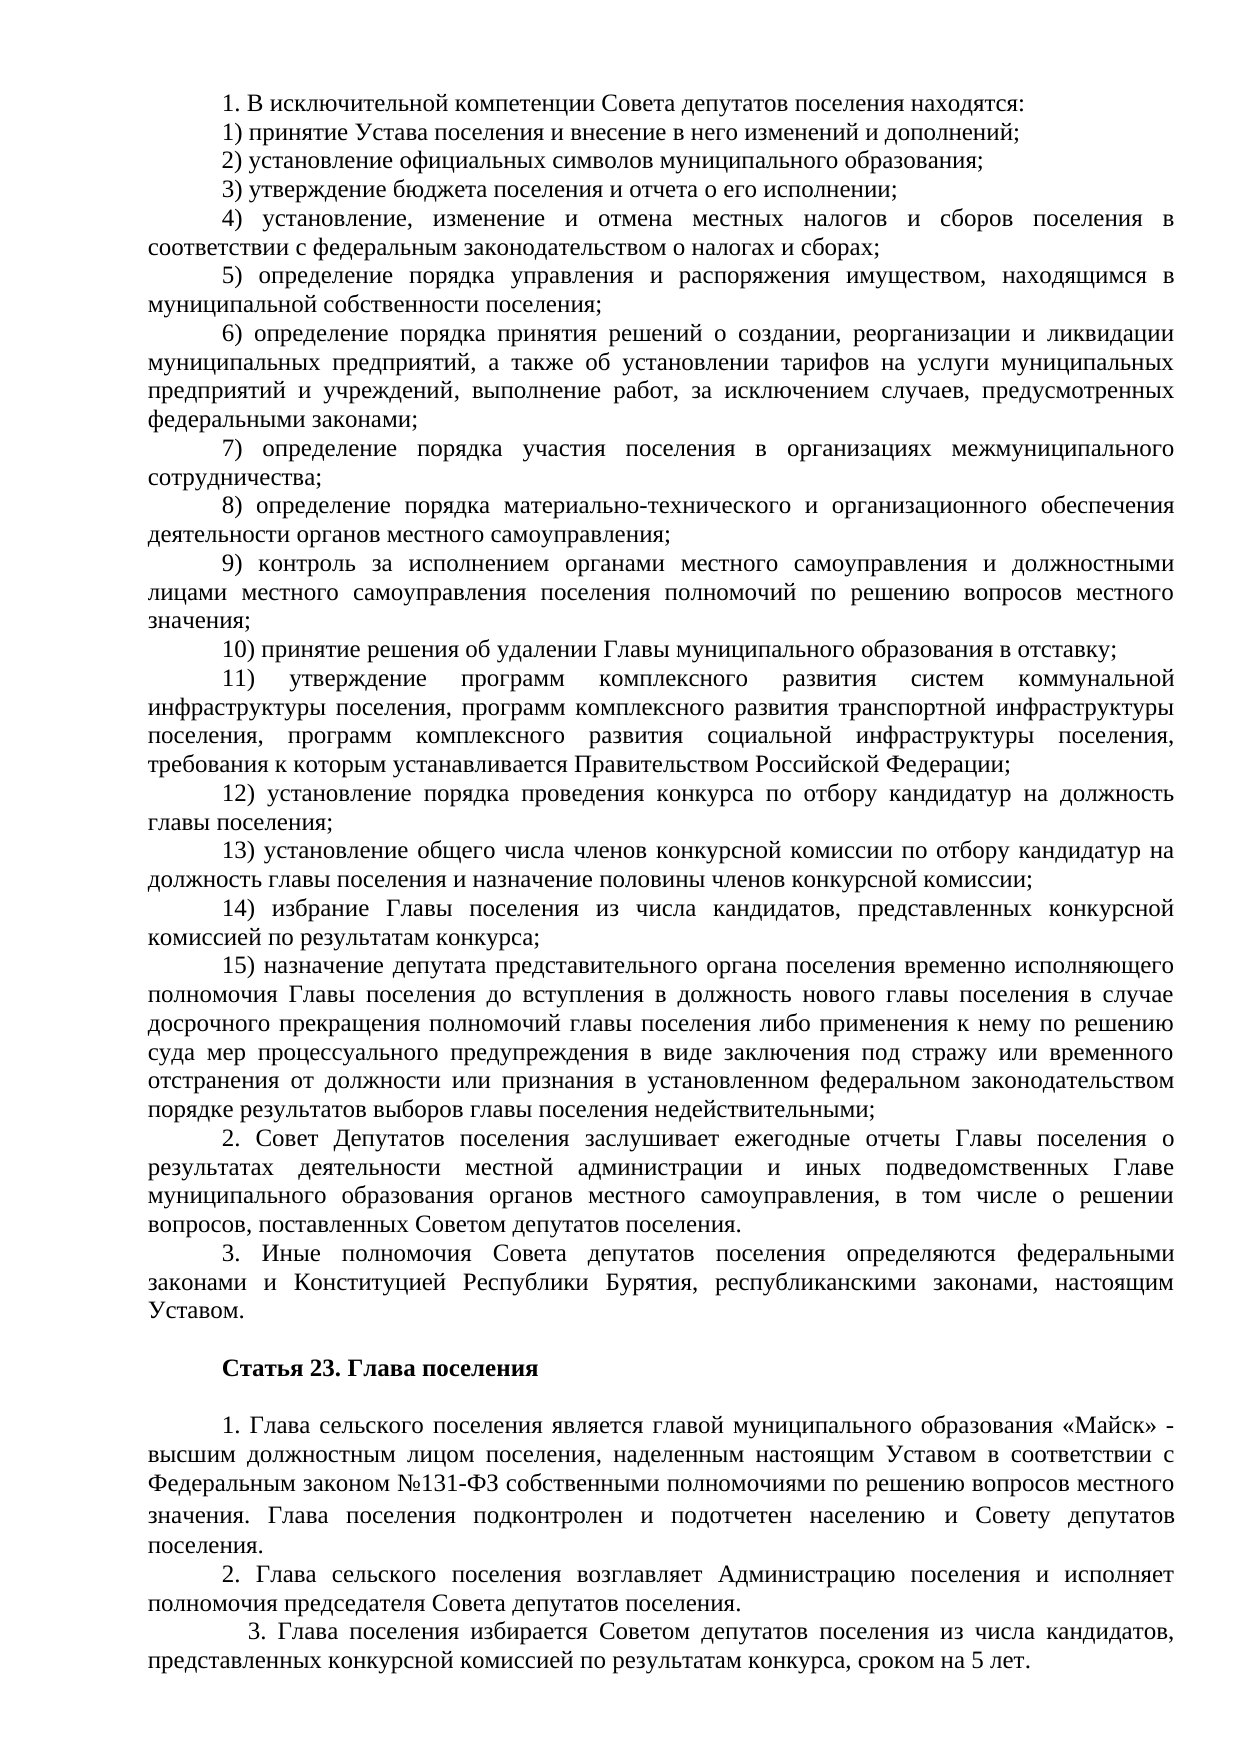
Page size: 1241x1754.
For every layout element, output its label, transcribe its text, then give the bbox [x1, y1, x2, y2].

text 2. Глава сельского поселения возглавляет Администрацию поселения и исполняет полномочия председателя Совета депутатов поселения. [148, 1559, 1175, 1616]
text 8) определение порядка материально-технического и организационного обеспечения деятельности органов местного самоуправления; [148, 490, 1175, 548]
text 3. Глава поселения избирается Советом депутатов поселения из числа кандидатов, представленных конкурсной комиссией по результатам конкурса, сроком на 5 лет. [148, 1616, 1175, 1674]
text 9) контроль за исполнением органами местного самоуправления и должностными лицами местного самоуправления поселения полномочий по решению вопросов местного значения; [148, 548, 1175, 634]
text 5) определение порядка управления и распоряжения имуществом, находящимся в муниципальной собственности поселения; [148, 260, 1175, 318]
text 10) принятие решения об удалении Главы муниципального образования в отставку; [148, 634, 1175, 663]
text 7) определение порядка участия поселения в организациях межмуниципального сотрудничества; [148, 433, 1175, 490]
text 1. Глава сельского поселения является главой муниципального образования «Майск» - высшим должностным лицом поселения, наделенным настоящим Уставом в соответствии с Федеральным законом №131-ФЗ собственными полномочиями по решению вопросов местного значения. Глава поселения подконтролен и подотчетен населению и Совету депутатов поселения. [148, 1410, 1175, 1559]
text Статья 23. Глава поселения [148, 1353, 1175, 1382]
text 6) определение порядка принятия решений о создании, реорганизации и ликвидации муниципальных предприятий, а также об установлении тарифов на услуги муниципальных предприятий и учреждений, выполнение работ, за исключением случаев, предусмотренных федеральными законами; [148, 318, 1175, 433]
text 1. В исключительной компетенции Совета депутатов поселения находятся: [148, 88, 1175, 117]
text 15) назначение депутата представительного органа поселения временно исполняющего полномочия Главы поселения до вступления в должность нового главы поселения в случае досрочного прекращения полномочий главы поселения либо применения к нему по решению суда мер процессуального предупреждения в виде заключения под стражу или временного отстранения от должности или признания в установленном федеральном законодательством порядке результатов выборов главы поселения недействительными; [148, 950, 1175, 1123]
text 14) избрание Главы поселения из числа кандидатов, представленных конкурсной комиссией по результатам конкурса; [148, 893, 1175, 950]
text 1) принятие Устава поселения и внесение в него изменений и дополнений; [148, 117, 1175, 145]
text 4) установление, изменение и отмена местных налогов и сборов поселения в соответствии с федеральным законодательством о налогах и сборах; [148, 203, 1175, 260]
text 3. Иные полномочия Совета депутатов поселения определяются федеральными законами и Конституцией Республики Бурятия, республиканскими законами, настоящим Уставом. [148, 1238, 1175, 1324]
text 13) установление общего числа членов конкурсной комиссии по отбору кандидатур на должность главы поселения и назначение половины членов конкурсной комиссии; [148, 835, 1175, 893]
text 3) утверждение бюджета поселения и отчета о его исполнении; [148, 174, 1175, 203]
text 11) утверждение программ комплексного развития систем коммунальной инфраструктуры поселения, программ комплексного развития транспортной инфраструктуры поселения, программ комплексного развития социальной инфраструктуры поселения, требования к которым устанавливается Правительством Российской Федерации; [148, 663, 1175, 778]
text 12) установление порядка проведения конкурса по отбору кандидатур на должность главы поселения; [148, 778, 1175, 835]
text 2) установление официальных символов муниципального образования; [148, 145, 1175, 174]
text 2. Совет Депутатов поселения заслушивает ежегодные отчеты Главы поселения о результатах деятельности местной администрации и иных подведомственных Главе муниципального образования органов местного самоуправления, в том числе о решении вопросов, поставленных Советом депутатов поселения. [148, 1123, 1175, 1238]
